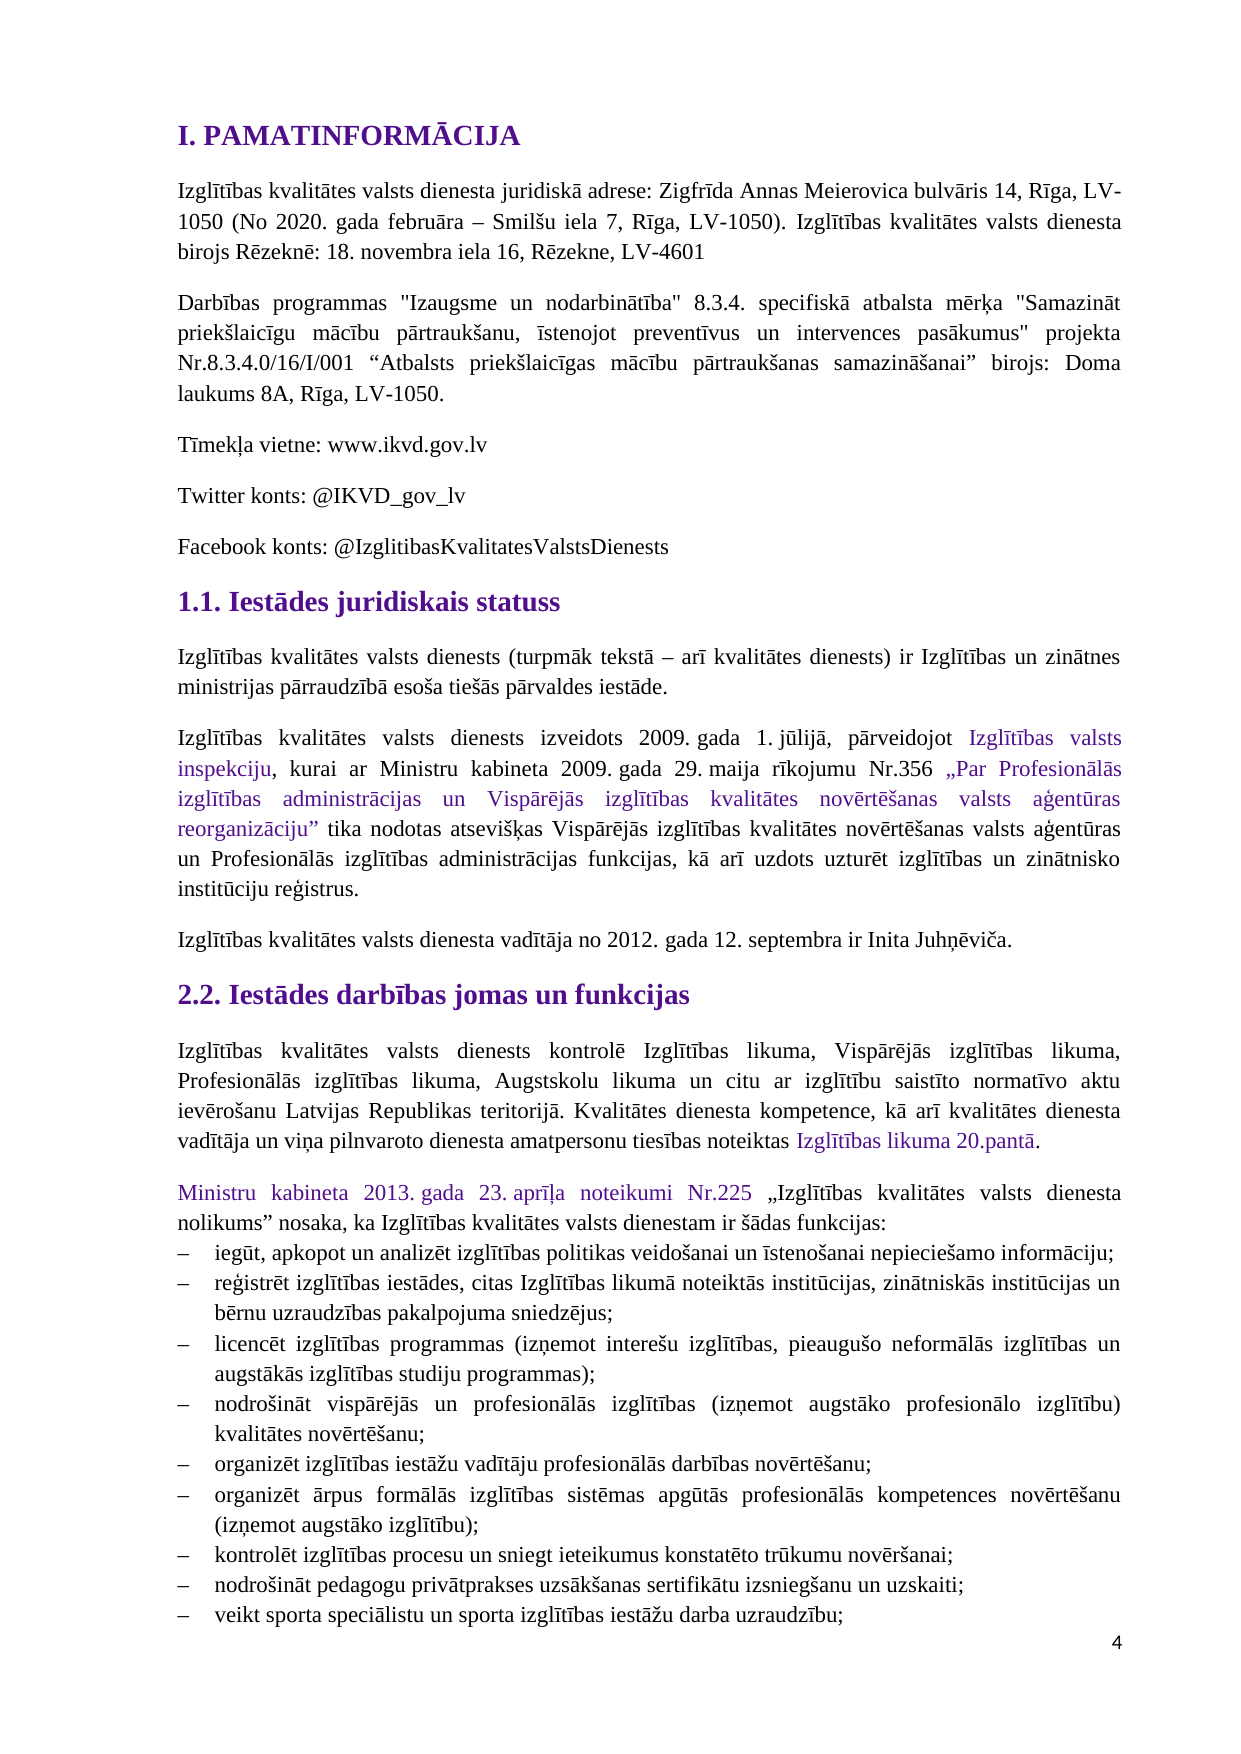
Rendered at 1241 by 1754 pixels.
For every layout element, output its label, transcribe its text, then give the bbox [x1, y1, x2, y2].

text 2.2. Iestādes darbības jomas un funkcijas [177, 977, 1122, 1011]
list kontrolēt izglītības procesu un sniegt ieteikumus konstatēto trūkumu novēršanai; [177, 1541, 1122, 1567]
list reģistrēt izglītības iestādes, citas Izglītības likumā noteiktās institūcijas, zinātniskās institūcijas un bērnu uzraudzības pakalpojuma sniedzējus; [177, 1269, 1122, 1326]
list licencēt izglītības programmas (izņemot interešu izglītības, pieaugušo neformālās izglītības un augstākās izglītības studiju programmas); [177, 1329, 1122, 1386]
text Izglītības kvalitātes valsts dienests izveidots 2009. gada 1. jūlijā, pārveidojot Izglītības valsts inspekciju, kurai ar Ministru kabineta 2009. gada 29. maija rīkojumu Nr.356 „Par Profesionālās izglītības administrācijas un Vispārējās izglītības kvalitātes novērtēšanas valsts aģentūras reorganizāciju” tika nodotas atsevišķas Vispārējās izglītības kvalitātes novērtēšanas valsts aģentūras un Profesionālās izglītības administrācijas funkcijas, kā arī uzdots uzturēt izglītības un zinātnisko institūciju reģistrus. [177, 724, 1122, 902]
text Ministru kabineta 2013. gada 23. aprīļa noteikumi Nr.225 „Izglītības kvalitātes valsts dienesta nolikums” nosaka, ka Izglītības kvalitātes valsts dienestam ir šādas funkcijas: [177, 1178, 1122, 1235]
list nodrošināt pedagogu privātprakses uzsākšanas sertifikātu izsniegšanu un uzskaiti; [177, 1571, 1122, 1598]
text Twitter konts: @IKVD_gov_lv [177, 482, 1122, 508]
list organizēt izglītības iestāžu vadītāju profesionālās darbības novērtēšanu; [177, 1450, 1122, 1477]
text Izglītības kvalitātes valsts dienesta vadītāja no 2012. gada 12. septembra ir Inita Juhņēviča. [177, 926, 1122, 953]
list iegūt, apkopot un analizēt izglītības politikas veidošanai un īstenošanai nepieciešamo informāciju; [177, 1239, 1122, 1265]
text Izglītības kvalitātes valsts dienests kontrolē Izglītības likuma, Vispārējās izglītības likuma, Profesionālās izglītības likuma, Augstskolu likuma un citu ar izglītību saistīto normatīvo aktu ievērošanu Latvijas Republikas teritorijā. Kvalitātes dienesta kompetence, kā arī kvalitātes dienesta vadītāja un viņa pilnvaroto dienesta amatpersonu tiesības noteiktas Izglītības likuma 20.pantā. [177, 1037, 1122, 1154]
list nodrošināt vispārējās un profesionālās izglītības (izņemot augstāko profesionālo izglītību) kvalitātes novērtēšanu; [177, 1390, 1122, 1447]
text 1.1. Iestādes juridiskais statuss [177, 584, 1122, 617]
text Darbības programmas "Izaugsme un nodarbinātība" 8.3.4. specifiskā atbalsta mērķa "Samazināt priekšlaicīgu mācību pārtraukšanu, īstenojot preventīvus un intervences pasākumus" projekta Nr.8.3.4.0/16/I/001 “Atbalsts priekšlaicīgas mācību pārtraukšanas samazināšanai” birojs: Doma laukums 8A, Rīga, LV-1050. [177, 289, 1122, 406]
text Izglītības kvalitātes valsts dienesta juridiskā adrese: Zigfrīda Annas Meierovica bulvāris 14, Rīga, LV-1050 (No 2020. gada februāra – Smilšu iela 7, Rīga, LV-1050). Izglītības kvalitātes valsts dienesta birojs Rēzeknē: 18. novembra iela 16, Rēzekne, LV-4601 [177, 177, 1122, 264]
list organizēt ārpus formālās izglītības sistēmas apgūtās profesionālās kompetences novērtēšanu (izņemot augstāko izglītību); [177, 1481, 1122, 1537]
text Facebook konts: @IzglitibasKvalitatesValstsDienests [177, 533, 1122, 559]
text I. PAMATINFORMĀCIJA [177, 118, 1122, 152]
text Tīmekļa vietne: www.ikvd.gov.lv [177, 431, 1122, 457]
list veikt sporta speciālistu un sporta izglītības iestāžu darba uzraudzību; [177, 1601, 1122, 1628]
text Izglītības kvalitātes valsts dienests (turpmāk tekstā – arī kvalitātes dienests) ir Izglītības un zinātnes ministrijas pārraudzībā esoša tiešās pārvaldes iestāde. [177, 643, 1122, 700]
